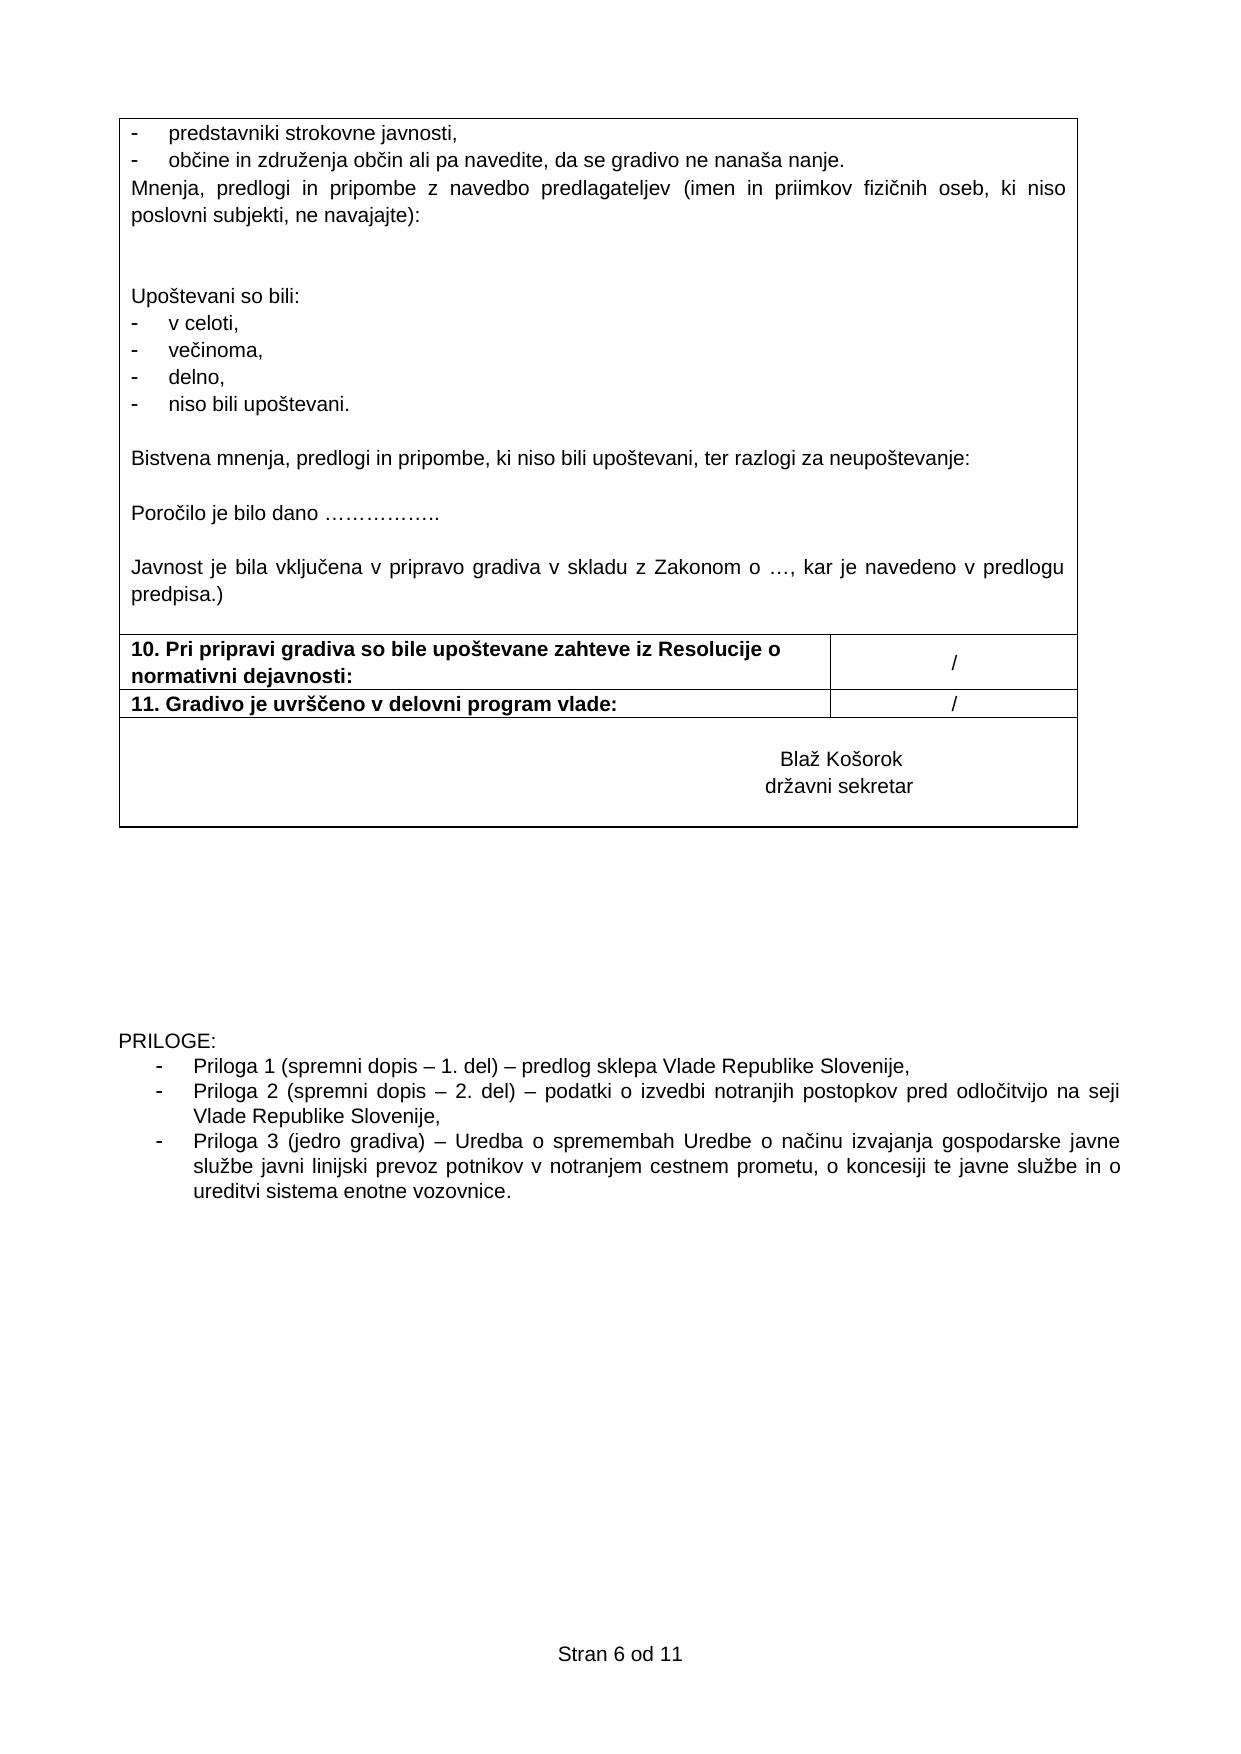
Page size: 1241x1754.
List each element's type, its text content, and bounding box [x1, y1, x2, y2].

table_cell / [831, 690, 1077, 717]
list Priloga 2 (spremni dopis – 2. del) – podatki o izvedbi notranjih postopkov pred odločitvijo na seji Vlade Republike Slovenije, [156, 1077, 1122, 1127]
text PRILOGE: [118, 1027, 1122, 1052]
table_cell Blaž Košorok državni sekretar [120, 718, 1077, 826]
list Priloga 3 (jedro gradiva) – Uredba o spremembah Uredbe o načinu izvajanja gospodarske javne službe javni linijski prevoz potnikov v notranjem cestnem prometu, o koncesiji te javne službe in o ureditvi sistema enotne vozovnice. [156, 1127, 1122, 1202]
table_cell / [831, 635, 1077, 689]
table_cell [120, 119, 1077, 634]
table_cell 11. Gradivo je uvrščeno v delovni program vlade: [120, 690, 830, 717]
list Priloga 1 (spremni dopis – 1. del) – predlog sklepa Vlade Republike Slovenije, [156, 1052, 1122, 1077]
table_cell 10. Pri pripravi gradiva so bile upoštevane zahteve iz Resolucije o normativni dejavnosti: [120, 635, 830, 689]
